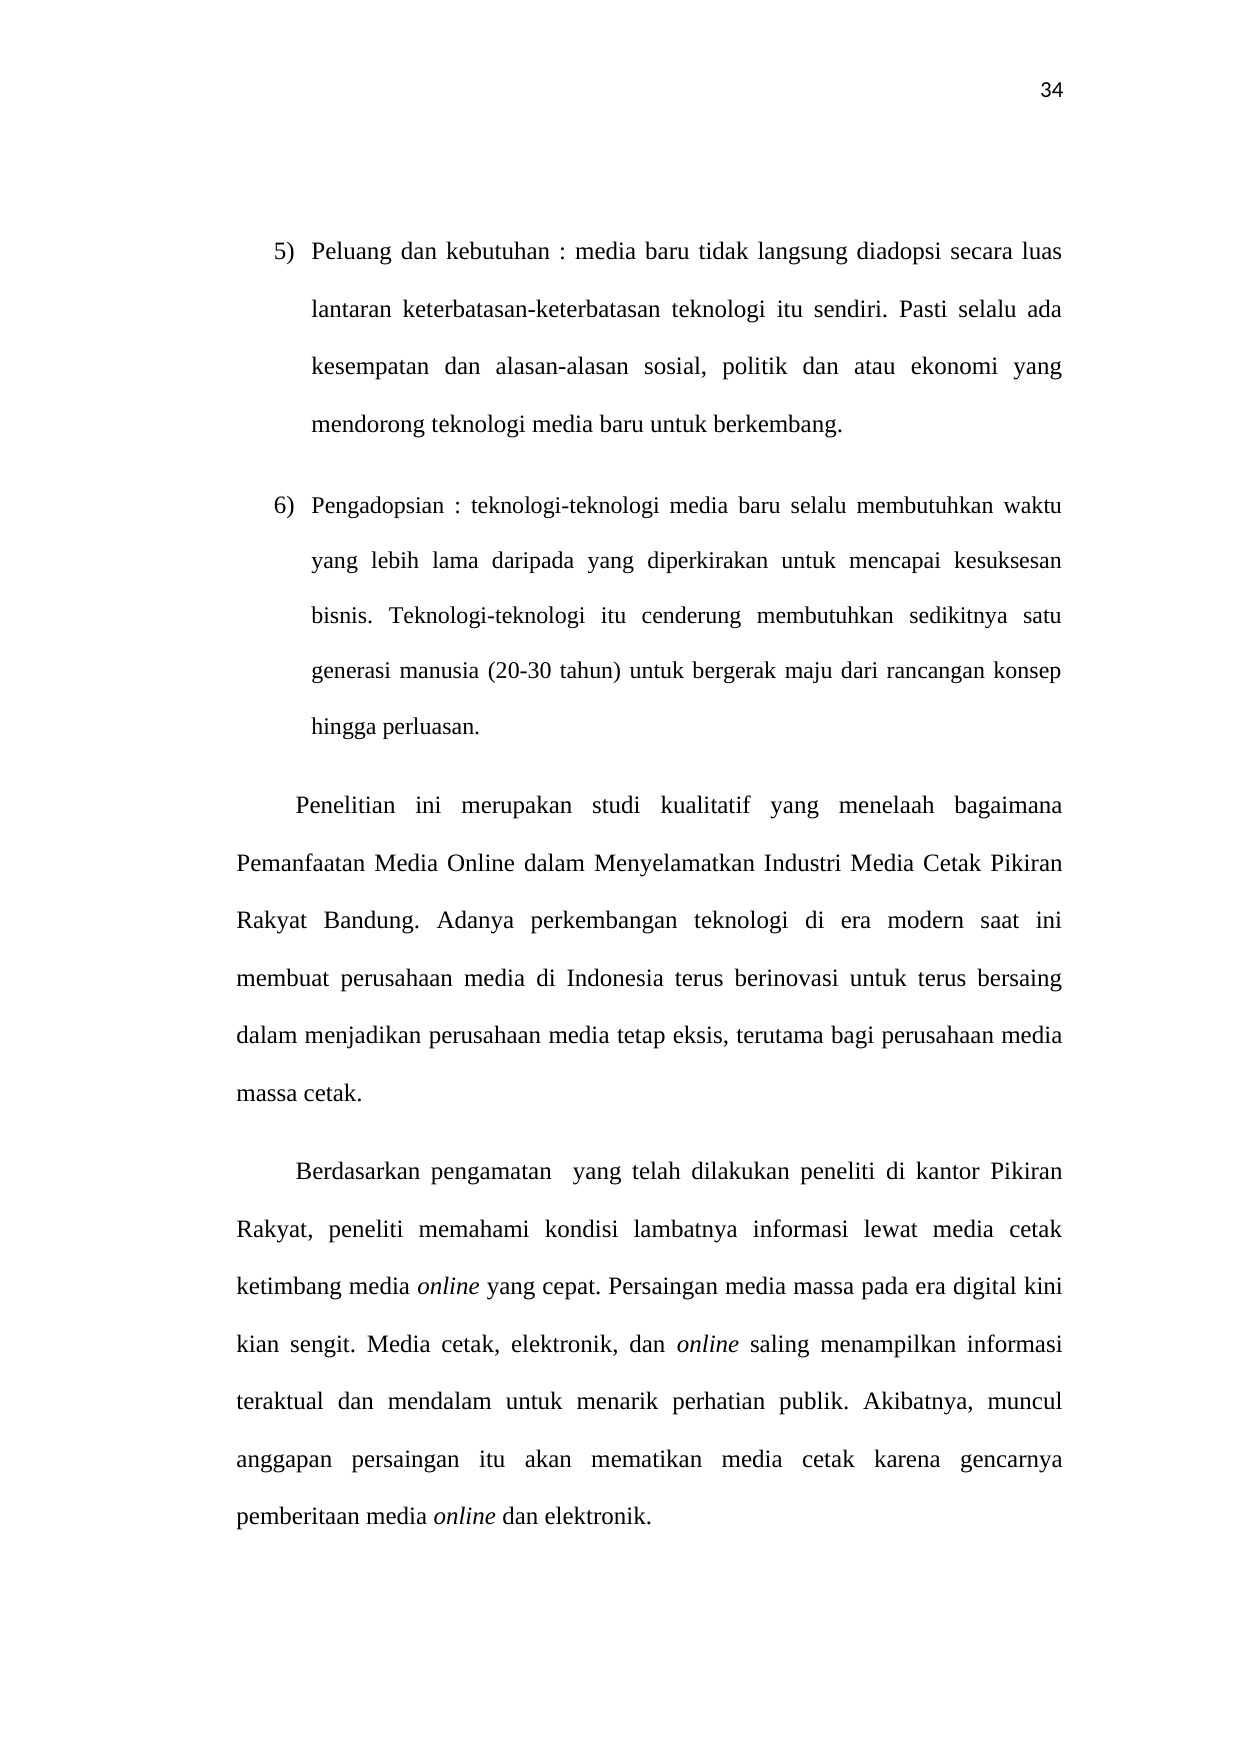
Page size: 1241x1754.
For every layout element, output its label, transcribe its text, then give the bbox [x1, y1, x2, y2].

text Penelitian ini merupakan studi kualitatif yang menelaah bagaimana Pemanfaatan Media Online dalam Menyelamatkan Industri Media Cetak Pikiran Rakyat Bandung. Adanya perkembangan teknologi di era modern saat ini membuat perusahaan media di Indonesia terus berinovasi untuk terus bersaing dalam menjadikan perusahaan media tetap eksis, terutama bagi perusahaan media massa cetak. [236, 790, 1063, 1107]
text Berdasarkan pengamatan yang telah dilakukan peneliti di kantor Pikiran Rakyat, peneliti memahami kondisi lambatnya informasi lewat media cetak ketimbang media online yang cepat. Persaingan media massa pada era digital kini kian sengit. Media cetak, elektronik, dan online saling menampilkan informasi teraktual dan mendalam untuk menarik perhatian publik. Akibatnya, muncul anggapan persaingan itu akan mematikan media cetak karena gencarnya pemberitaan media online dan elektronik. [236, 1156, 1063, 1530]
list Peluang dan kebutuhan : media baru tidak langsung diadopsi secara luas lantaran keterbatasan-keterbatasan teknologi itu sendiri. Pasti selalu ada kesempatan dan alasan-alasan sosial, politik dan atau ekonomi yang mendorong teknologi media baru untuk berkembang. [274, 236, 1063, 437]
list Pengadopsian : teknologi-teknologi media baru selalu membutuhkan waktu yang lebih lama daripada yang diperkirakan untuk mencapai kesuksesan bisnis. Teknologi-teknologi itu cenderung membutuhkan sedikitnya satu generasi manusia (20-30 tahun) untuk bergerak maju dari rancangan konsep hingga perluasan. [274, 490, 1063, 739]
